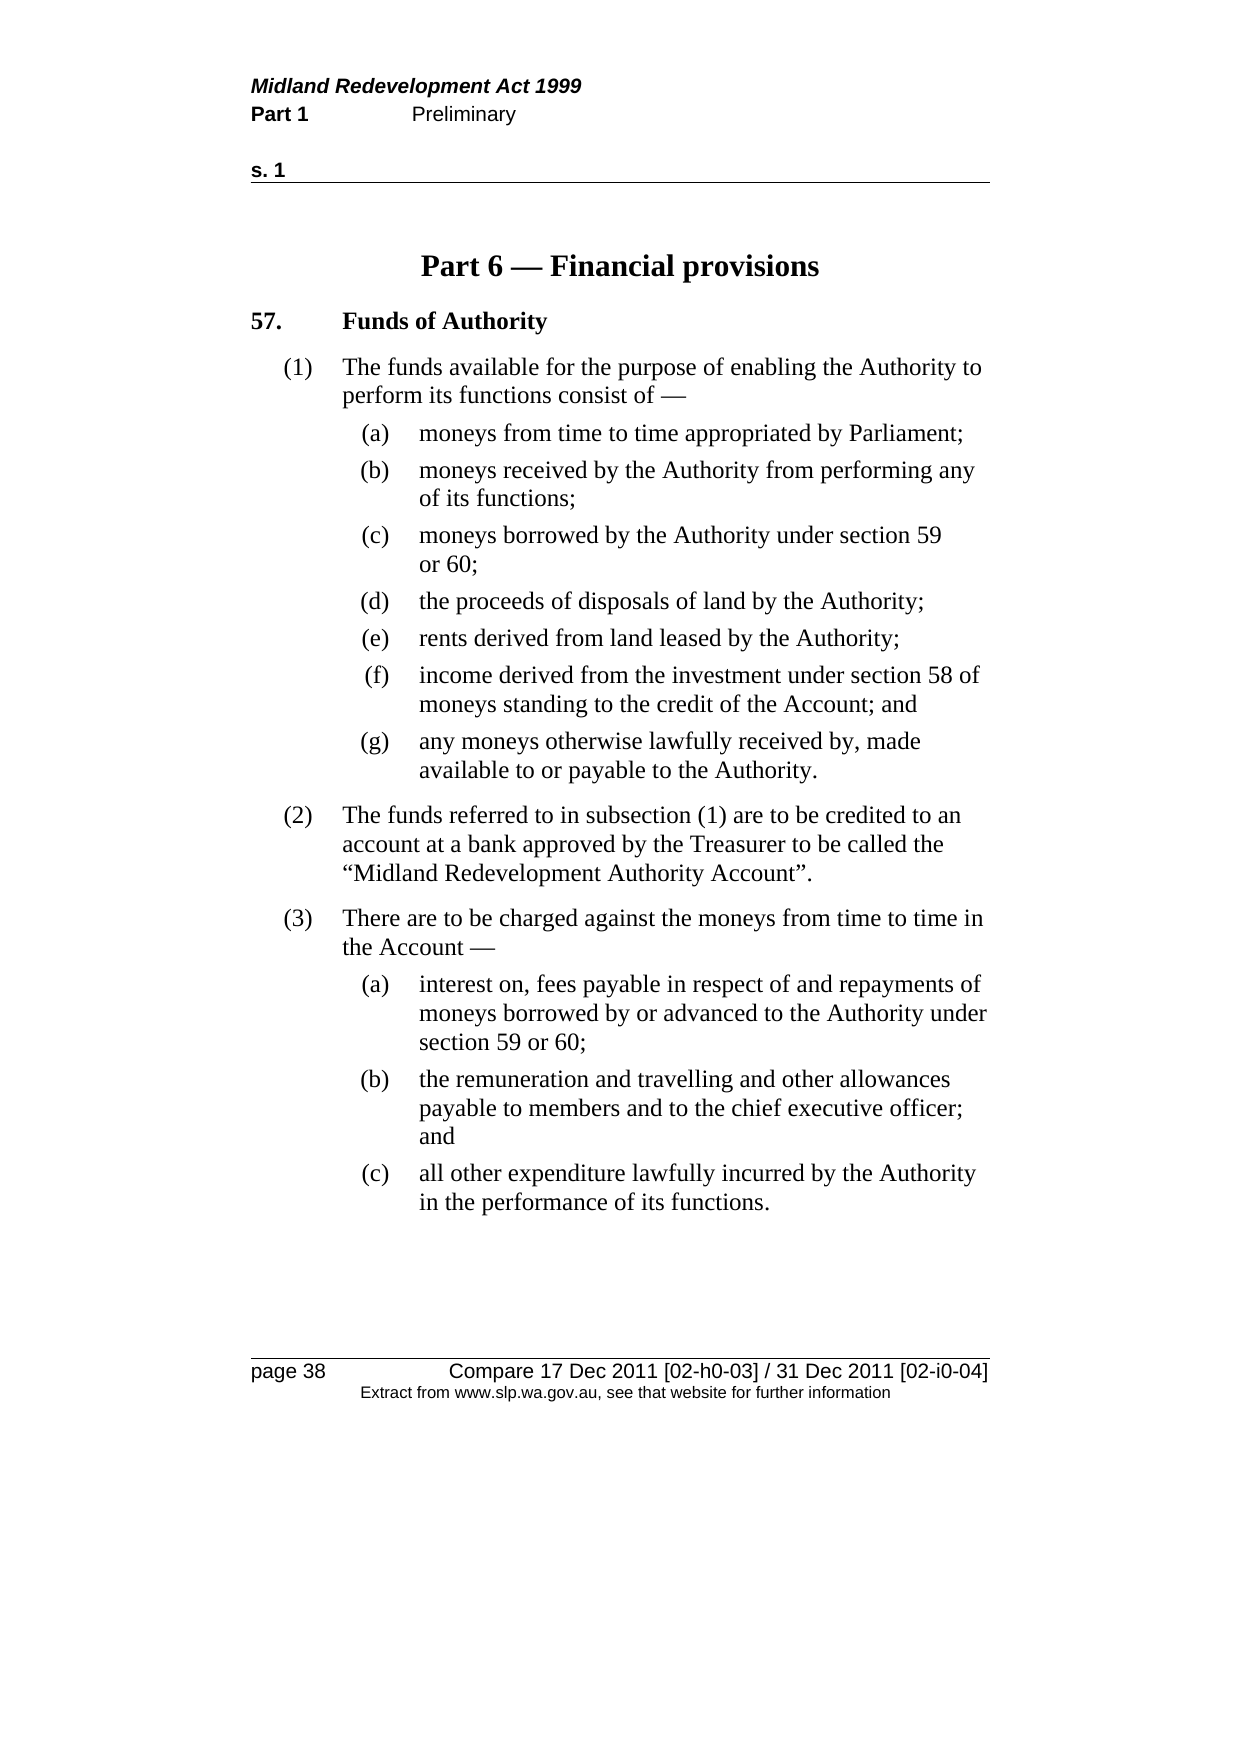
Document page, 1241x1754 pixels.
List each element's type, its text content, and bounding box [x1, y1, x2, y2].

subtitle 57. Funds of Authority [251, 306, 990, 335]
text (a) interest on, fees payable in respect of and repayments of moneys borrowed by or advanced to the Authority under section 59 or 60; [251, 969, 990, 1056]
text (g) any moneys otherwise lawfully received by, made available to or payable to the Authority. [251, 726, 990, 784]
text (1) The funds available for the purpose of enabling the Authority to perform its functions consist of — [251, 352, 990, 409]
text (2) The funds referred to in subsection (1) are to be credited to an account at a bank approved by the Treasurer to be called the “Midland Redevelopment Authority Account”. [251, 801, 990, 887]
text (b) the remuneration and travelling and other allowances payable to members and to the chief executive officer; and [251, 1064, 990, 1150]
text (c) moneys borrowed by the Authority under section 59 or 60; [251, 521, 990, 578]
text (f) income derived from the investment under section 58 of moneys standing to the credit of the Account; and [251, 661, 990, 718]
text (e) rents derived from land leased by the Authority; [251, 623, 990, 652]
text (d) the proceeds of disposals of land by the Authority; [251, 586, 990, 615]
text (c) all other expenditure lawfully incurred by the Authority in the performance of its functions. [251, 1158, 990, 1216]
subtitle Part 6 — Financial provisions [251, 247, 990, 283]
text (3) There are to be charged against the moneys from time to time in the Account — [251, 903, 990, 961]
text (b) moneys received by the Authority from performing any of its functions; [251, 455, 990, 512]
text (a) moneys from time to time appropriated by Parliament; [251, 418, 990, 446]
